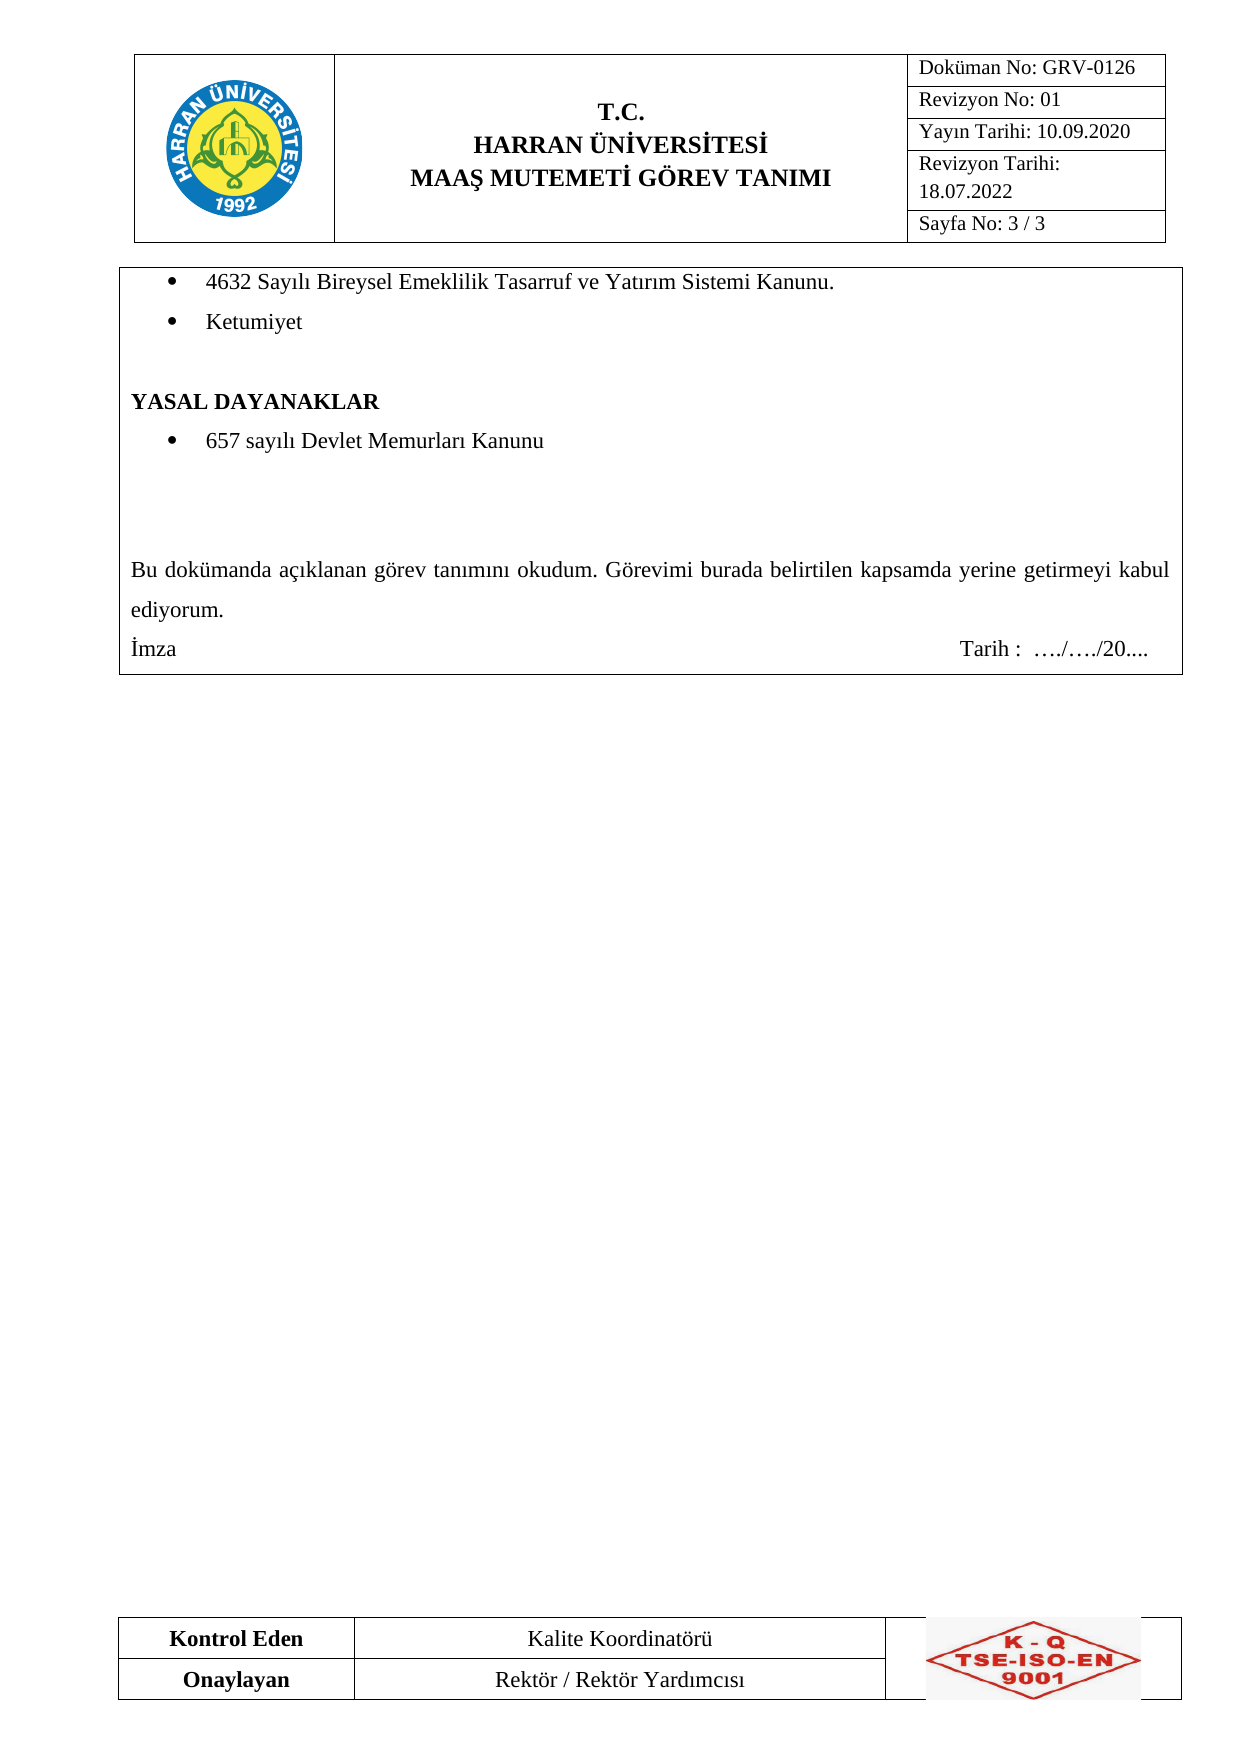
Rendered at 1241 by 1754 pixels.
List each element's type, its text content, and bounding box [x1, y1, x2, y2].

picture [925, 1617, 1142, 1700]
picture [166, 80, 303, 217]
